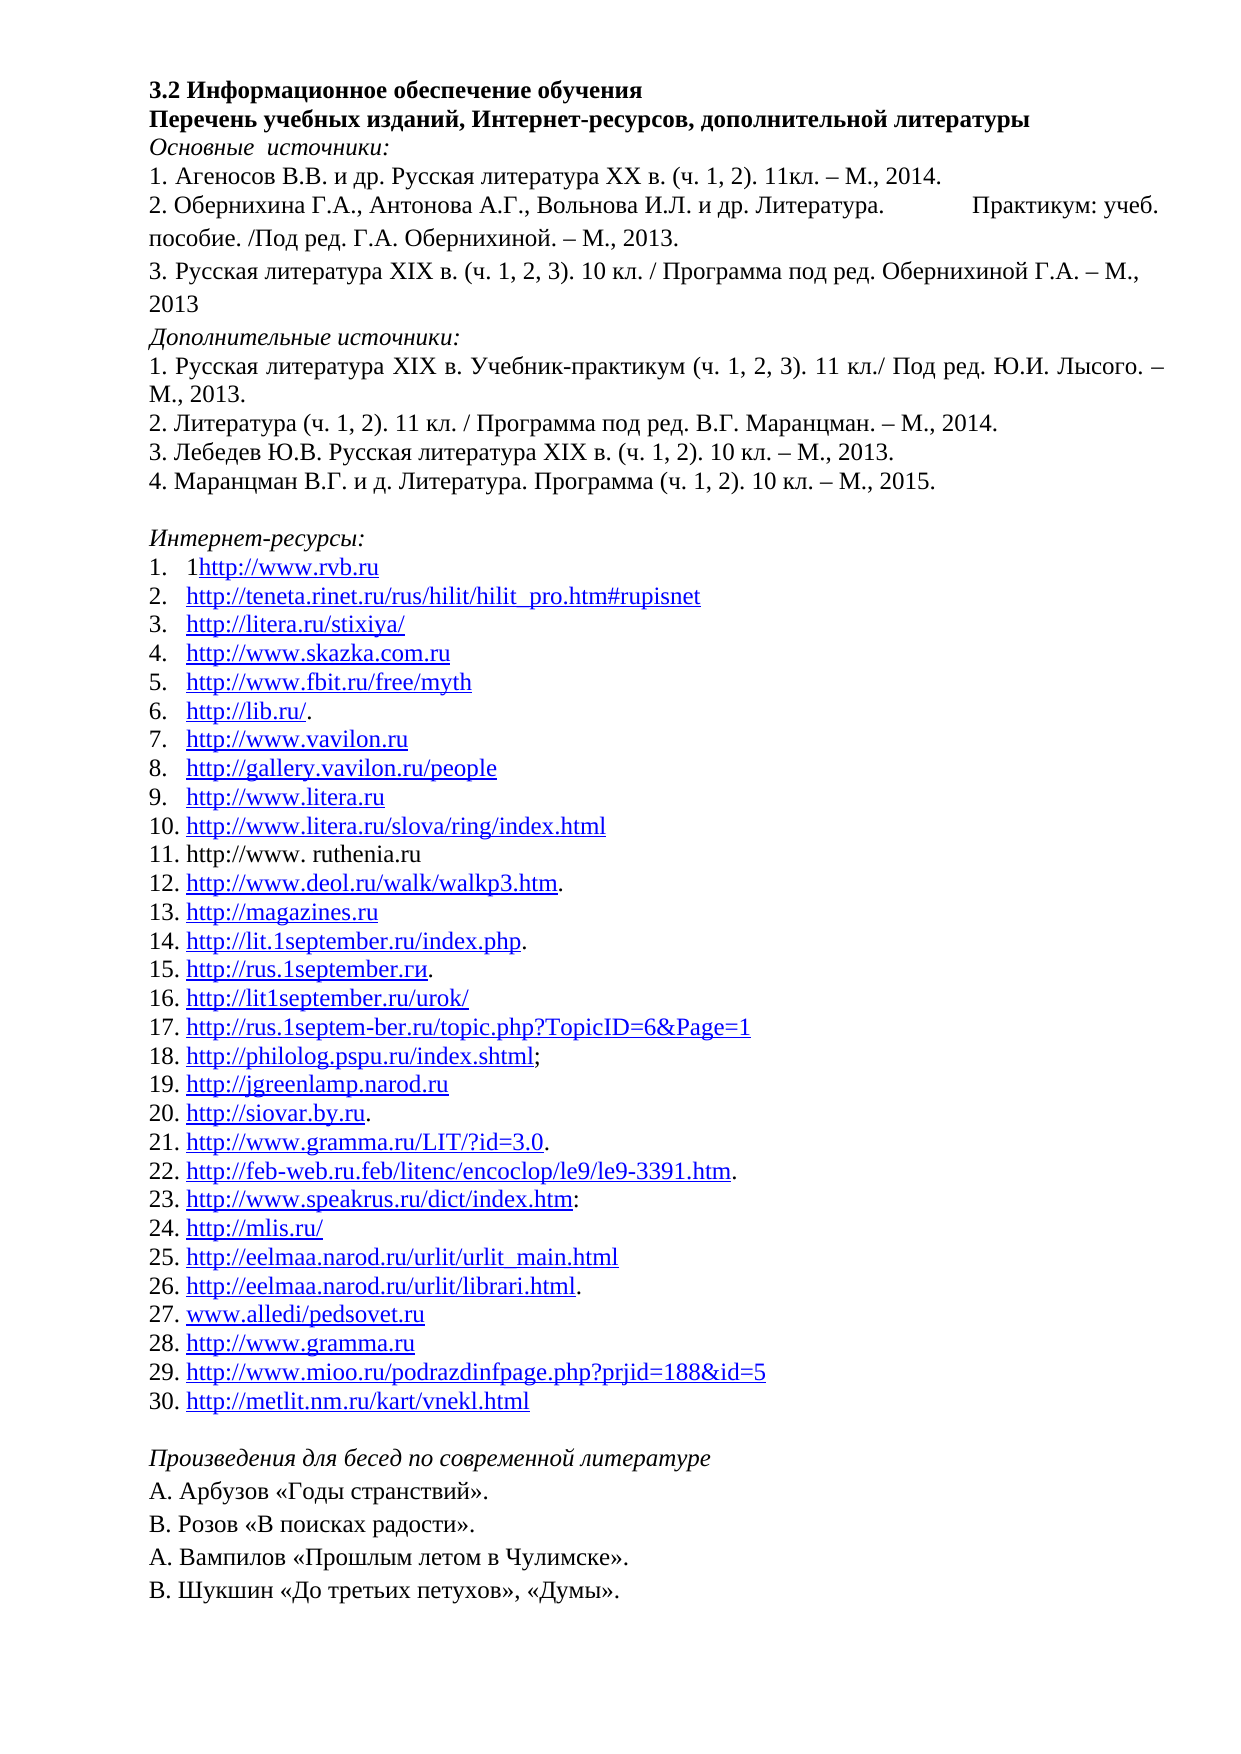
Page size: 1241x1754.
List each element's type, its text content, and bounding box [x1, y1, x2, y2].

list http://philolog.pspu.ru/index.shtml; [148, 1041, 1165, 1069]
text 3.2 Информационное обеспечение обучения [75, 75, 1165, 104]
text Интернет-ресурсы: [75, 523, 1165, 552]
list http://siovar.by.ru. [148, 1098, 1165, 1127]
list http://eelmaa.narod.ru/urlit/urlit_main.html [148, 1242, 1165, 1271]
text Произведения для бесед по современной литературе [148, 1443, 1165, 1472]
list http://feb-web.ru.feb/litenc/encoclop/le9/le9-3391.htm. [148, 1156, 1165, 1184]
list http://rus.1septem-ber.ru/topic.php?TopicID=6&Page=1 [148, 1012, 1165, 1041]
text 3. Лебедев Ю.В. Русская литература XIX в. (ч. 1, 2). 10 кл. – М., 2013. [149, 437, 1165, 466]
list http://gallery.vavilon.ru/реорlе [148, 753, 1165, 782]
text В. Розов «В поисках радости». [148, 1509, 1165, 1538]
list 1http://www.rvb.ru [148, 552, 1165, 581]
list http://mlis.ru/ [148, 1213, 1165, 1242]
text 3. Русская литература XIX в. (ч. 1, 2, 3). 10 кл. / Программа под ред. Обернихиной Г.А. – М., 2013 [149, 256, 1165, 318]
list http://www.vavilon.ru [148, 724, 1165, 753]
list http://www.gramma.ru [148, 1328, 1165, 1357]
text 2. Литература (ч. 1, 2). 11 кл. / Программа под ред. В.Г. Маранцман. – М., 2014. [149, 408, 1165, 437]
list http://lit.1september.ru/index.php. [148, 926, 1165, 954]
list http://jgreenlamp.narod.ru [148, 1069, 1165, 1098]
list http://rus.1september.ги. [148, 954, 1165, 983]
list http://lib.ru/. [148, 696, 1165, 724]
text А. Вампилов «Прошлым летом в Чулимске». [148, 1542, 1165, 1571]
list http://metlit.nm.ru/kart/vnekl.html [148, 1386, 1165, 1414]
list http://www.litera.ru/slova/ring/index.html [148, 811, 1165, 839]
list http://www.speakrus.ru/dict/index.htm: [148, 1184, 1165, 1213]
text Дополнительные источники: [75, 322, 1165, 351]
list http://www.litera.ru [148, 782, 1165, 811]
list http://www. ruthenia.ru [148, 839, 1165, 868]
list http://lit1september.ru/urok/ [148, 983, 1165, 1012]
list www.alledi/pedsovet.ru [148, 1299, 1165, 1328]
text Перечень учебных изданий, Интернет-ресурсов, дополнительной литературы [75, 104, 1165, 132]
list http://www.fbit.ru/free/myth [148, 667, 1165, 696]
list http://litera.ru/stixiya/ [148, 609, 1165, 638]
list http://magazines.ru [148, 897, 1165, 926]
text А. Арбузов «Годы странствий». [148, 1476, 1165, 1505]
text 4. Маранцман В.Г. и д. Литература. Программа (ч. 1, 2). 10 кл. – М., 2015. [149, 466, 1165, 494]
text 1. Агеносов В.В. и др. Русская литература ХХ в. (ч. 1, 2). 11кл. – М., 2014. [75, 161, 1165, 190]
text Основные источники: [75, 132, 1165, 161]
list http://teneta.rinet.ru/rus/hilit/hilit_pro.htm#rupisnet [148, 581, 1165, 609]
list http://www.mioo.ru/podrazdinfpage.php?prjid=188&id=5 [148, 1357, 1165, 1386]
list http://www.gramma.ru/LIT/?id=3.0. [148, 1127, 1165, 1156]
list http://eelmaa.narod.ru/urlit/librari.html. [148, 1271, 1165, 1299]
text В. Шукшин «До третьих петухов», «Думы». [148, 1575, 1165, 1604]
list http://www.skazka.com.ru [148, 638, 1165, 667]
list http://www.deol.ru/walk/walkp3.htm. [148, 868, 1165, 897]
text 1. Русская литература XIX в. Учебник-практикум (ч. 1, 2, 3). 11 кл./ Под ред. Ю.И. Лысого. – М., 2013. [149, 351, 1165, 408]
text 2. Обернихина Г.А., Антонова А.Г., Вольнова И.Л. и др. Литература. Практикум: учеб. пособие. /Под ред. Г.А. Обернихиной. – М., 2013. [149, 190, 1165, 252]
